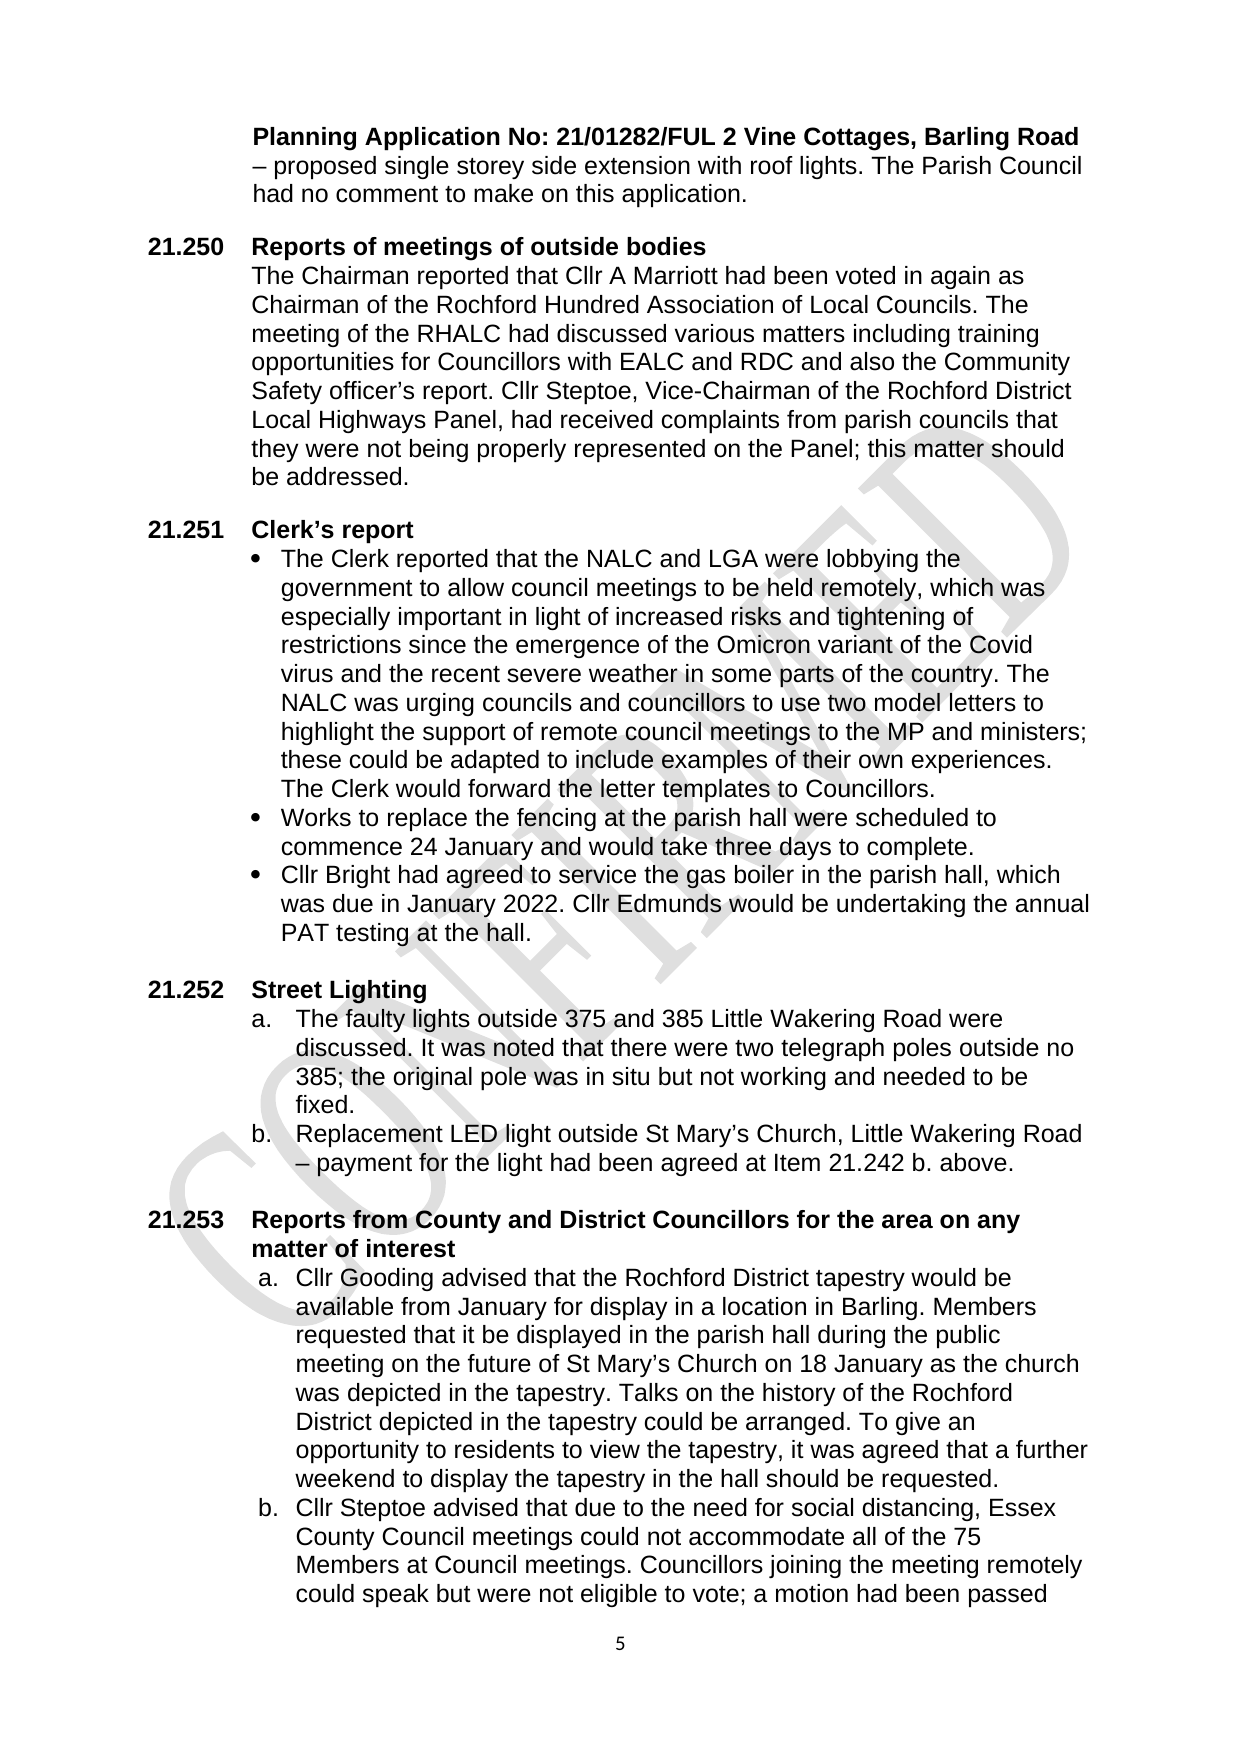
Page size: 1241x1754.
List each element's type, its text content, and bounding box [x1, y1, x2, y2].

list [258, 1493, 1092, 1608]
list Street Lighting [148, 975, 1092, 1004]
list Reports of meetings of outside bodies The Chairman reported that Cllr A Marriott had been voted in again as Chairman of the Rochford Hundred Association of Local Councils. The meeting of the RHALC had discussed various matters including training opportunities for Councillors with EALC and RDC and also the Community Safety officer’s report. Cllr Steptoe, Vice-Chairman of the Rochford District Local Highways Panel, had received complaints from parish councils that they were not being properly represented on the Panel; this matter should be addressed. [148, 232, 1092, 515]
list The faulty lights outside 375 and 385 Little Wakering Road were discussed. It was noted that there were two telegraph poles outside no 385; the original pole was in situ but not working and needed to be fixed. [251, 1004, 1092, 1119]
list Reports from County and District Councillors for the area on any matter of interest [148, 1205, 1092, 1263]
list Cllr Bright had agreed to service the gas boiler in the parish hall, which was due in January 2022. Cllr Edmunds would be undertaking the annual PAT testing at the hall. [251, 860, 1092, 947]
list The Clerk reported that the NALC and LGA were lobbying the government to allow council meetings to be held remotely, which was especially important in light of increased risks and tightening of restrictions since the emergence of the Omicron variant of the Covid virus and the recent severe weather in some parts of the country. The NALC was urging councils and councillors to use two model letters to highlight the support of remote council meetings to the MP and ministers; these could be adapted to include examples of their own experiences. The Clerk would forward the letter templates to Councillors. [251, 544, 1092, 803]
list Works to replace the fencing at the parish hall were scheduled to commence 24 January and would take three days to complete. [251, 803, 1092, 860]
list Replacement LED light outside St Mary’s Church, Little Wakering Road – payment for the light had been agreed at Item 21.242 b. above. [251, 1119, 1092, 1177]
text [252, 122, 1092, 232]
list Cllr Gooding advised that the Rochford District tapestry would be available from January for display in a location in Barling. Members requested that it be displayed in the parish hall during the public meeting on the future of St Mary’s Church on 18 January as the church was depicted in the tapestry. Talks on the history of the Rochford District depicted in the tapestry could be arranged. To give an opportunity to residents to view the tapestry, it was agreed that a further weekend to display the tapestry in the hall should be requested. [258, 1263, 1092, 1493]
list Clerk’s report [148, 515, 1092, 544]
